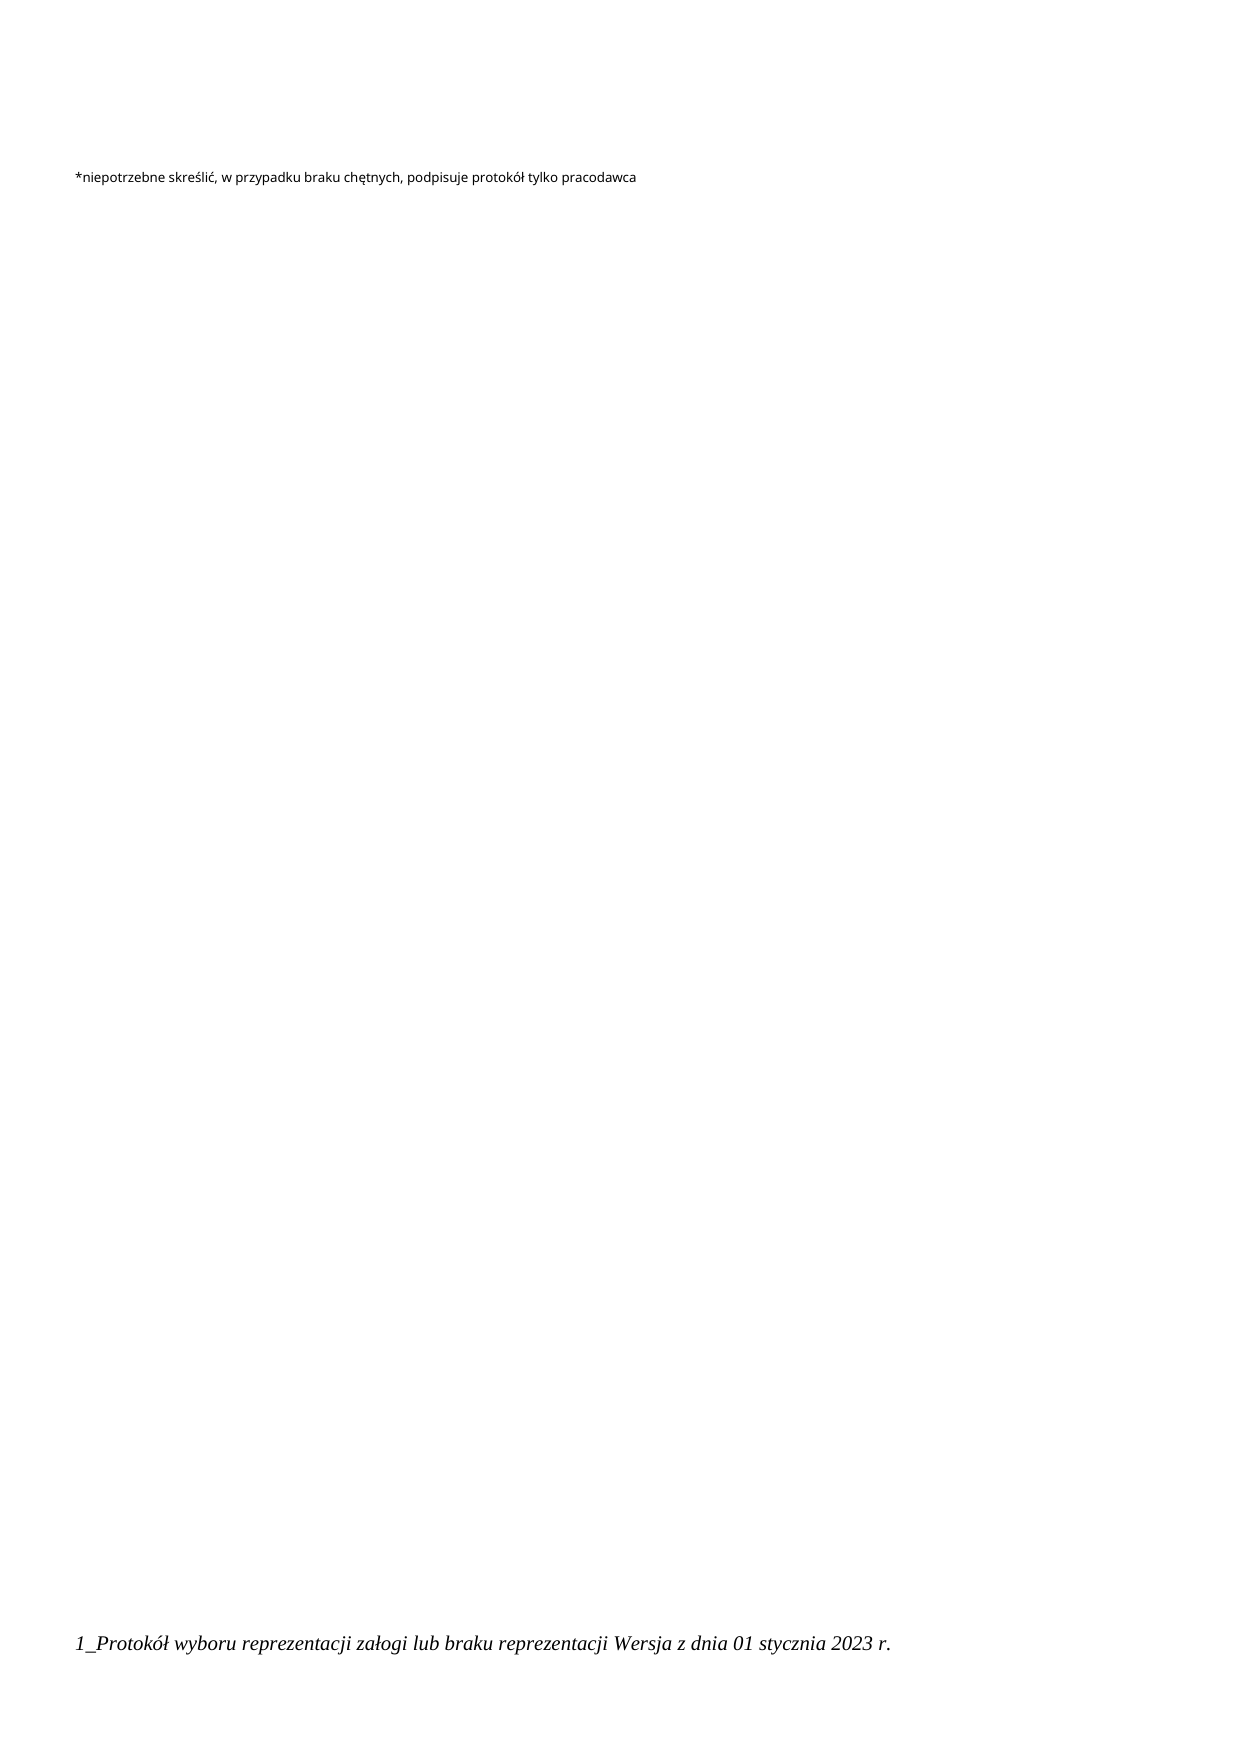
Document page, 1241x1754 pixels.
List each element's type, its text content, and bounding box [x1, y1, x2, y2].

text *niepotrzebne skreślić, w przypadku braku chętnych, podpisuje protokół tylko pracodawca [75, 169, 1165, 200]
